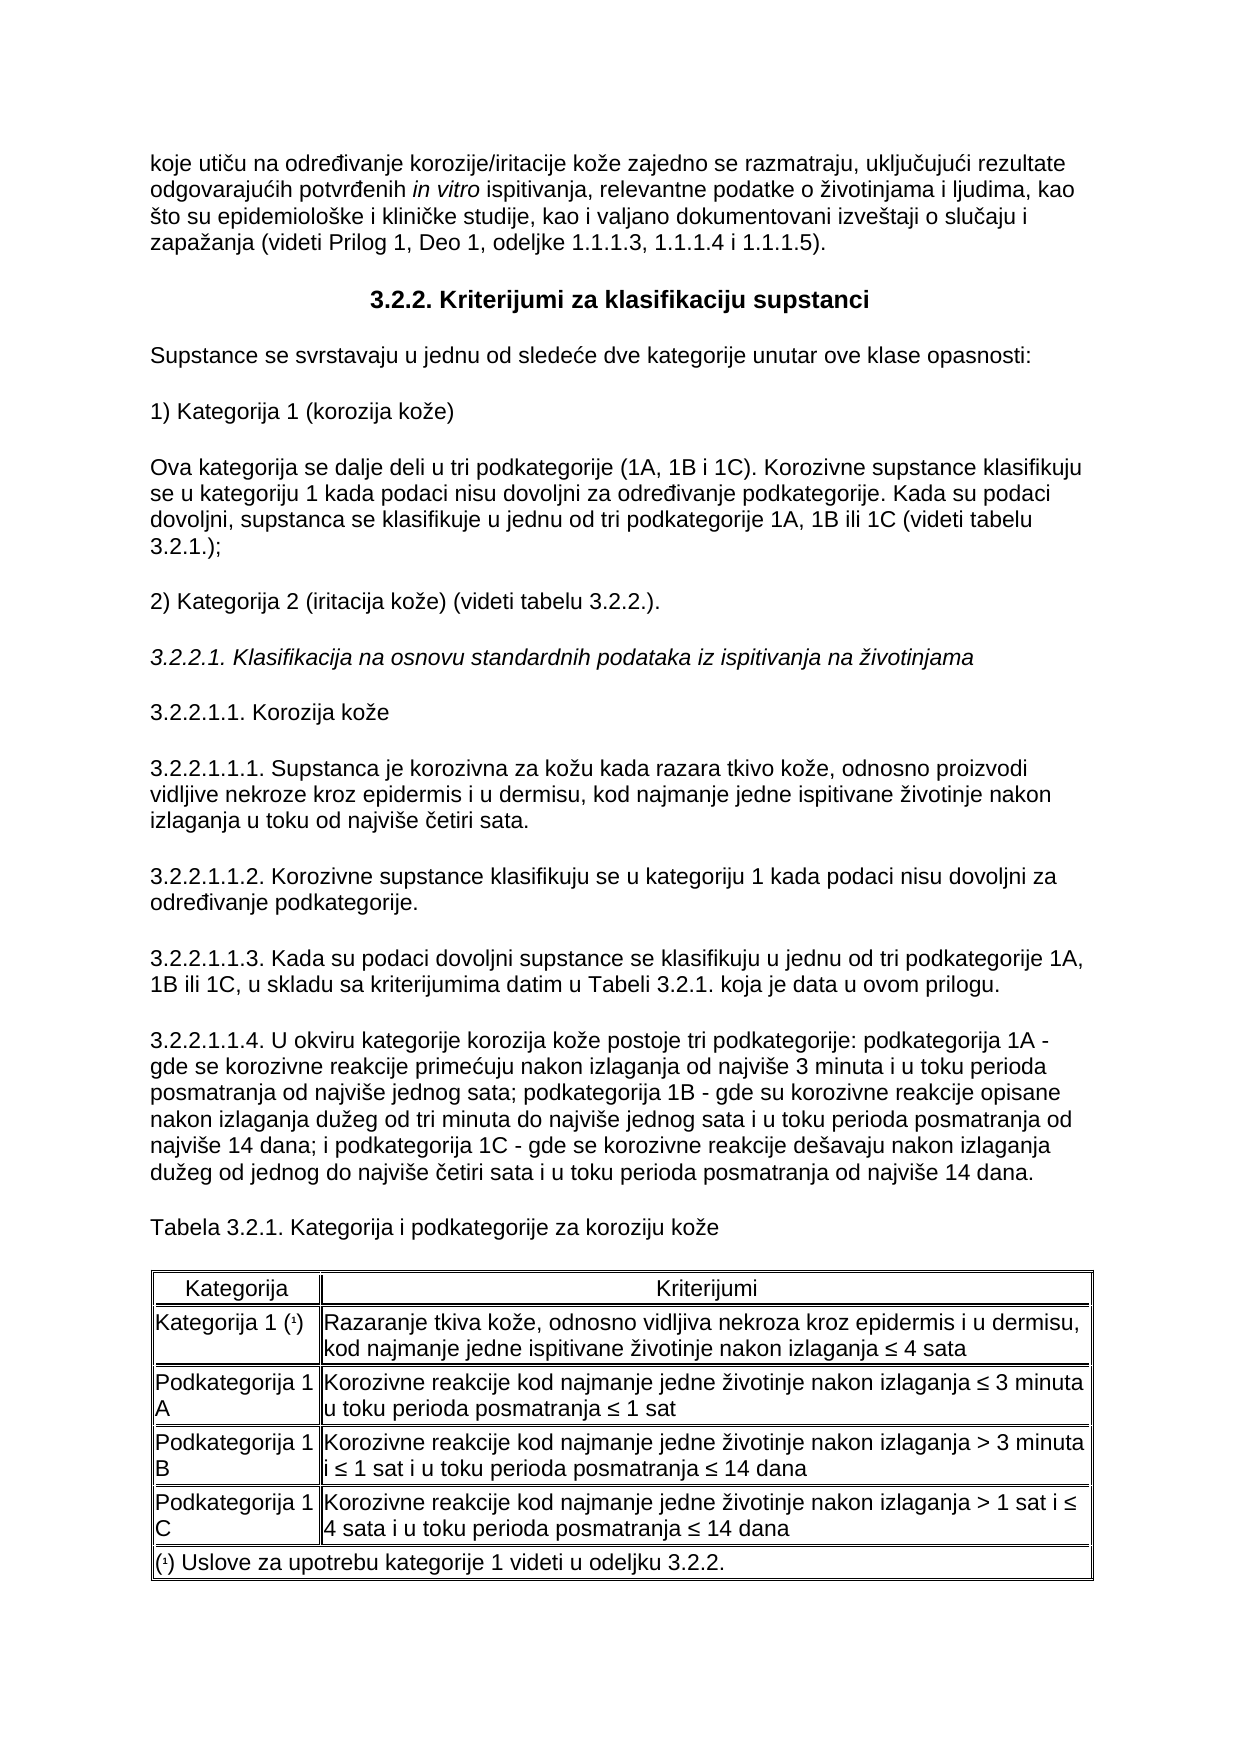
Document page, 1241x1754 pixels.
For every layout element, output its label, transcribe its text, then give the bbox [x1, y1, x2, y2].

text 3.2.2.1.1.2. Korozivne supstance klasifikuju se u kategoriju 1 kada podaci nisu dovoljni za određivanje podkategorije. [150, 863, 1090, 916]
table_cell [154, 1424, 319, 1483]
text 3.2.2.1.1.4. U okviru kategorije korozija kože postoje tri podkategorije: podkategorija 1A - gde se korozivne reakcije primećuju nakon izlaganja od najviše 3 minuta i u toku perioda posmatranja od najviše jednog sata; podkategorija 1B - gde su korozivne reakcije opisane nakon izlaganja dužeg od tri minuta do najviše jednog sata i u toku perioda posmatranja od najviše 14 dana; i podkategorija 1C - gde se korozivne reakcije dešavaju nakon izlaganja dužeg od jednog do najviše četiri sata i u toku perioda posmatranja od najviše 14 dana. [150, 1027, 1090, 1185]
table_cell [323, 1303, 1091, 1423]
text 3.2.2.1.1.1. Supstanca je korozivna za kožu kada razara tkivo kože, odnosno proizvodi vidljive nekroze kroz epidermis i u dermisu, kod najmanje jedne ispitivane životinje nakon izlaganja u toku od najviše četiri sata. [150, 755, 1090, 834]
text Ova kategorija se dalje deli u tri podkategorije (1A, 1B i 1C). Korozivne supstance klasifikuju se u kategoriju 1 kada podaci nisu dovoljni za određivanje podkategorije. Kada su podaci dovoljni, supstanca se klasifikuje u jednu od tri podkategorije 1A, 1B ili 1C (videti tabelu 3.2.1.); [150, 453, 1090, 559]
text 3.2.2. Kriterijumi za klasifikaciju supstanci [150, 284, 1090, 313]
text Supstance se svrstavaju u jednu od sledeće dve kategorije unutar ove klase opasnosti: [150, 342, 1090, 369]
text 3.2.2.1. Klasifikacija na osnovu standardnih podataka iz ispitivanja na životinjama [150, 644, 1090, 670]
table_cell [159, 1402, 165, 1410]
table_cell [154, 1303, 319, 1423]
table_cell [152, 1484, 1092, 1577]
text 2) Kategorija 2 (iritacija kože) (videti tabelu 3.2.2.). [150, 588, 1090, 614]
text Tabela 3.2.1. Kategorija i podkategorije za koroziju kože [150, 1214, 1090, 1240]
text 3.2.2.1.1. Korozija kože [150, 699, 1090, 726]
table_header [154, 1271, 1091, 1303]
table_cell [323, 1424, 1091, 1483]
text 3.2.2.1.1.3. Kada su podaci dovoljni supstance se klasifikuju u jednu od tri podkategorije 1A, 1B ili 1C, u skladu sa kriterijumima datim u Tabeli 3.2.1. koja je data u ovom prilogu. [150, 945, 1090, 997]
text 1) Kategorija 1 (korozija kože) [150, 398, 1090, 424]
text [150, 150, 1090, 255]
